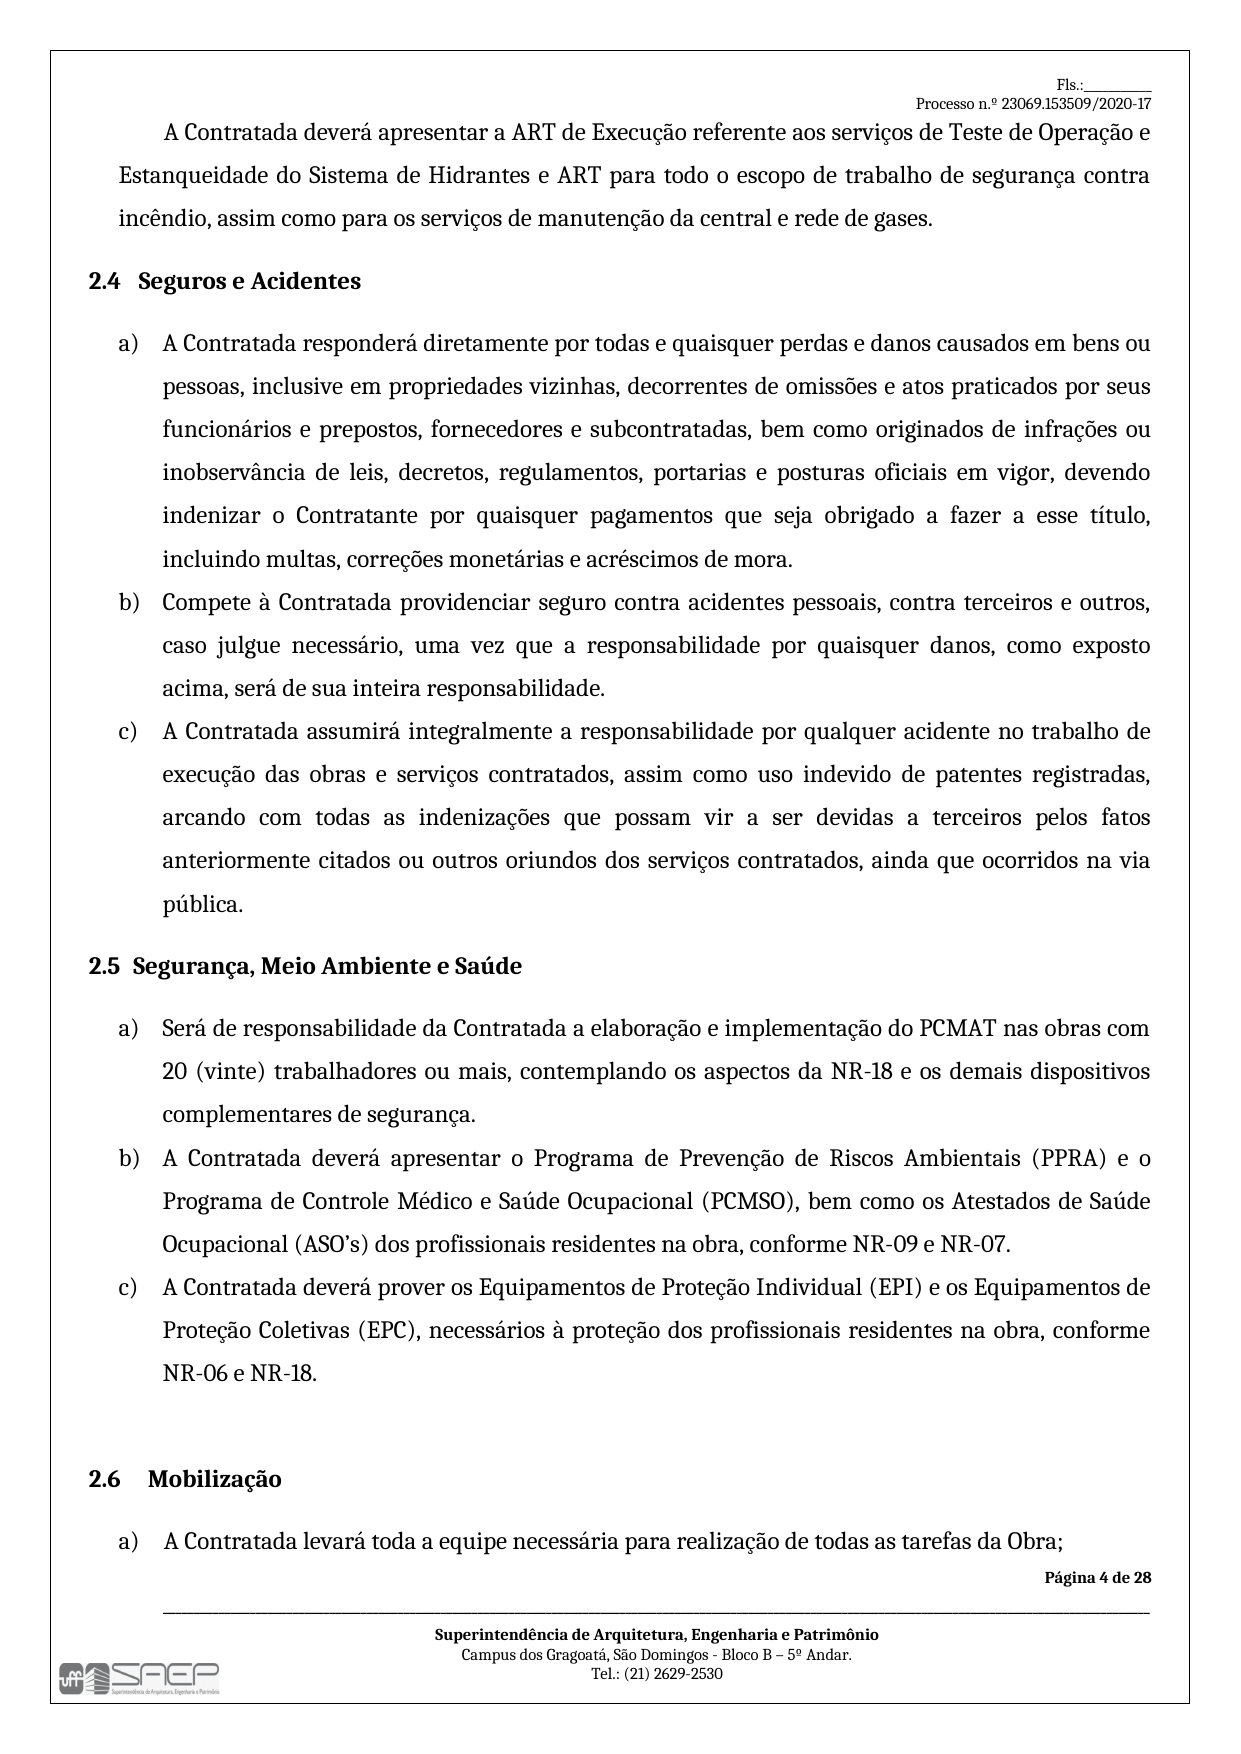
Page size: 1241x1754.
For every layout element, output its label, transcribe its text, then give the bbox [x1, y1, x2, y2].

list A Contratada levará toda a equipe necessária para realização de todas as tarefas da Obra; [118, 1527, 1152, 1556]
picture [59, 1663, 220, 1695]
list A Contratada responderá diretamente por todas e quaisquer perdas e danos causados em bens ou pessoas, inclusive em propriedades vizinhas, decorrentes de omissões e atos praticados por seus funcionários e prepostos, fornecedores e subcontratadas, bem como originados de infrações ou inobservância de leis, decretos, regulamentos, portarias e posturas oficiais em vigor, devendo indenizar o Contratante por quaisquer pagamentos que seja obrigado a fazer a esse título, incluindo multas, correções monetárias e acréscimos de mora. [118, 329, 1152, 573]
list Compete à Contratada providenciar seguro contra acidentes pessoais, contra terceiros e outros, caso julgue necessário, uma vez que a responsabilidade por quaisquer danos, como exposto acima, será de sua inteira responsabilidade. [118, 588, 1152, 703]
list Segurança, Meio Ambiente e Saúde [89, 952, 1152, 981]
list A Contratada deverá prover os Equipamentos de Proteção Individual (EPI) e os Equipamentos de Proteção Coletivas (EPC), necessários à proteção dos profissionais residentes na obra, conforme NR-06 e NR-18. [118, 1273, 1152, 1388]
list A Contratada deverá apresentar a ART de Execução referente aos serviços de Teste de Operação e Estanqueidade do Sistema de Hidrantes e ART para todo o escopo de trabalho de segurança contra incêndio, assim como para os serviços de manutenção da central e rede de gases. [118, 118, 1152, 233]
list A Contratada assumirá integralmente a responsabilidade por qualquer acidente no trabalho de execução das obras e serviços contratados, assim como uso indevido de patentes registradas, arcando com todas as indenizações que possam vir a ser devidas a terceiros pelos fatos anteriormente citados ou outros oriundos dos serviços contratados, ainda que ocorridos na via pública. [118, 717, 1152, 918]
list Mobilização [89, 1464, 1152, 1493]
list Seguros e Acidentes [89, 267, 1152, 295]
list Será de responsabilidade da Contratada a elaboração e implementação do PCMAT nas obras com 20 (vinte) trabalhadores ou mais, contemplando os aspectos da NR-18 e os demais dispositivos complementares de segurança. [118, 1014, 1152, 1129]
list A Contratada deverá apresentar o Programa de Prevenção de Riscos Ambientais (PPRA) e o Programa de Controle Médico e Saúde Ocupacional (PCMSO), bem como os Atestados de Saúde Ocupacional (ASO’s) dos profissionais residentes na obra, conforme NR-09 e NR-07. [118, 1143, 1152, 1258]
